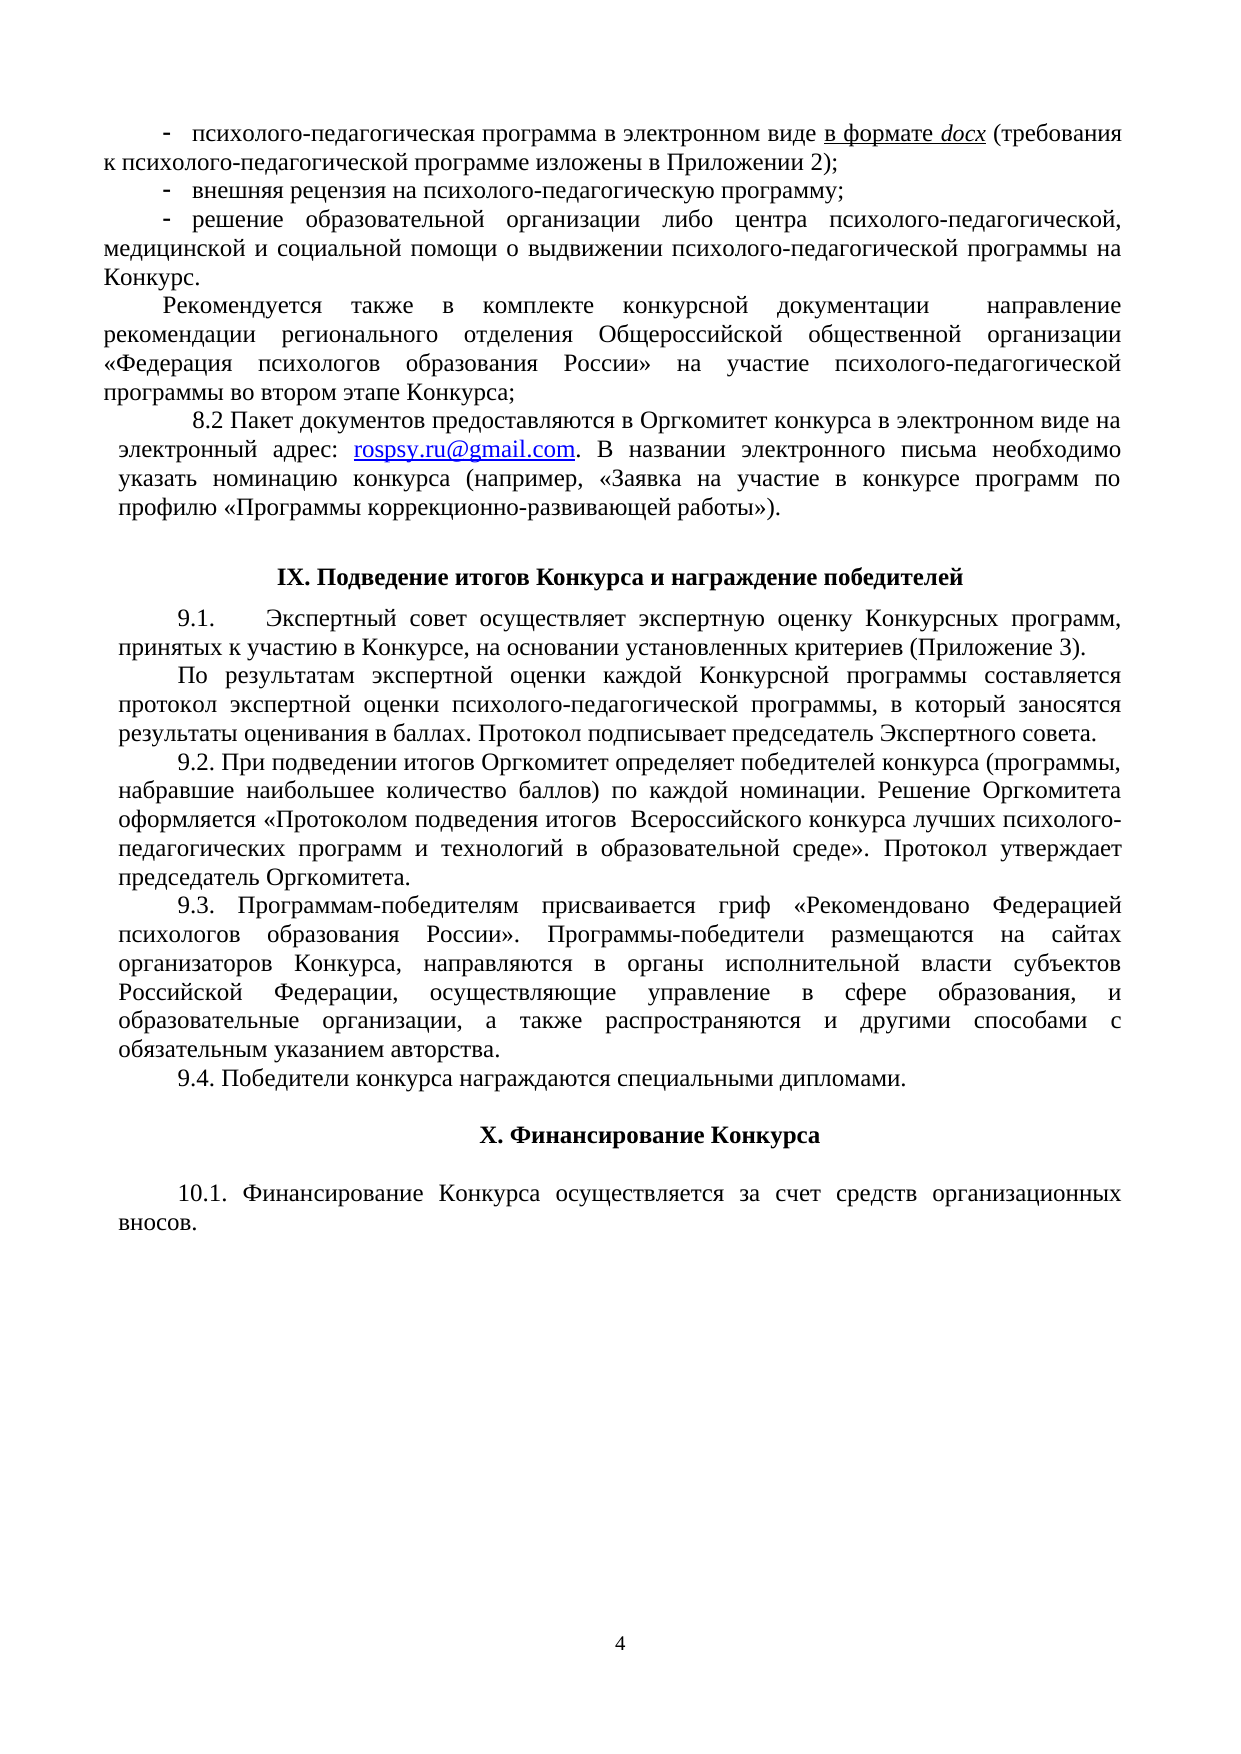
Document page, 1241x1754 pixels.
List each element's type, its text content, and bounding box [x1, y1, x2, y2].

text 8.2 Пакет документов предоставляются в Оргкомитет конкурса в электронном виде на электронный адрес: rospsy.ru@gmail.com. В названии электронного письма необходимо указать номинацию конкурса (например, «Заявка на участие в конкурсе программ по профилю «Программы коррекционно-развивающей работы»). [118, 406, 1122, 521]
list психолого-педагогическая программа в электронном виде в формате docx (требования к психолого-педагогической программе изложены в Приложении 2); [103, 118, 1122, 176]
list решение образовательной организации либо центра психолого-педагогической, медицинской и социальной помощи о выдвижении психолого-педагогической программы на Конкурс. [103, 204, 1122, 291]
text 9.1. Экспертный совет осуществляет экспертную оценку Конкурсных программ, принятых к участию в Конкурсе, на основании установленных критериев (Приложение 3). [118, 603, 1122, 661]
text По результатам экспертной оценки каждой Конкурсной программы составляется протокол экспертной оценки психолого-педагогической программы, в который заносятся результаты оценивания в баллах. Протокол подписывает председатель Экспертного совета. [118, 661, 1122, 747]
text 9.4. Победители конкурса награждаются специальными дипломами. [118, 1063, 1122, 1092]
text Рекомендуется также в комплекте конкурсной документации направление рекомендации регионального отделения Общероссийской общественной организации «Федерация психологов образования России» на участие психолого-педагогической программы во втором этапе Конкурса; [103, 291, 1122, 406]
text 9.3. Программам-победителям присваивается гриф «Рекомендовано Федерацией психологов образования России». Программы-победители размещаются на сайтах организаторов Конкурса, направляются в органы исполнительной власти субъектов Российской Федерации, осуществляющие управление в сфере образования, и образовательные организации, а также распространяются и другими способами с обязательным указанием авторства. [118, 891, 1122, 1063]
subtitle IX. Подведение итогов Конкурса и награждение победителей [118, 562, 1122, 591]
text 9.2. При подведении итогов Оргкомитет определяет победителей конкурса (программы, набравшие наибольшее количество баллов) по каждой номинации. Решение Оргкомитета оформляется «Протоколом подведения итогов Всероссийского конкурса лучших психолого-педагогических программ и технологий в образовательной среде». Протокол утверждает председатель Оргкомитета. [118, 747, 1122, 891]
list внешняя рецензия на психолого-педагогическую программу; [103, 176, 1122, 204]
text X. Финансирование Конкурса [118, 1121, 1122, 1149]
text 10.1. Финансирование Конкурса осуществляется за счет средств организационных вносов. [118, 1178, 1122, 1236]
